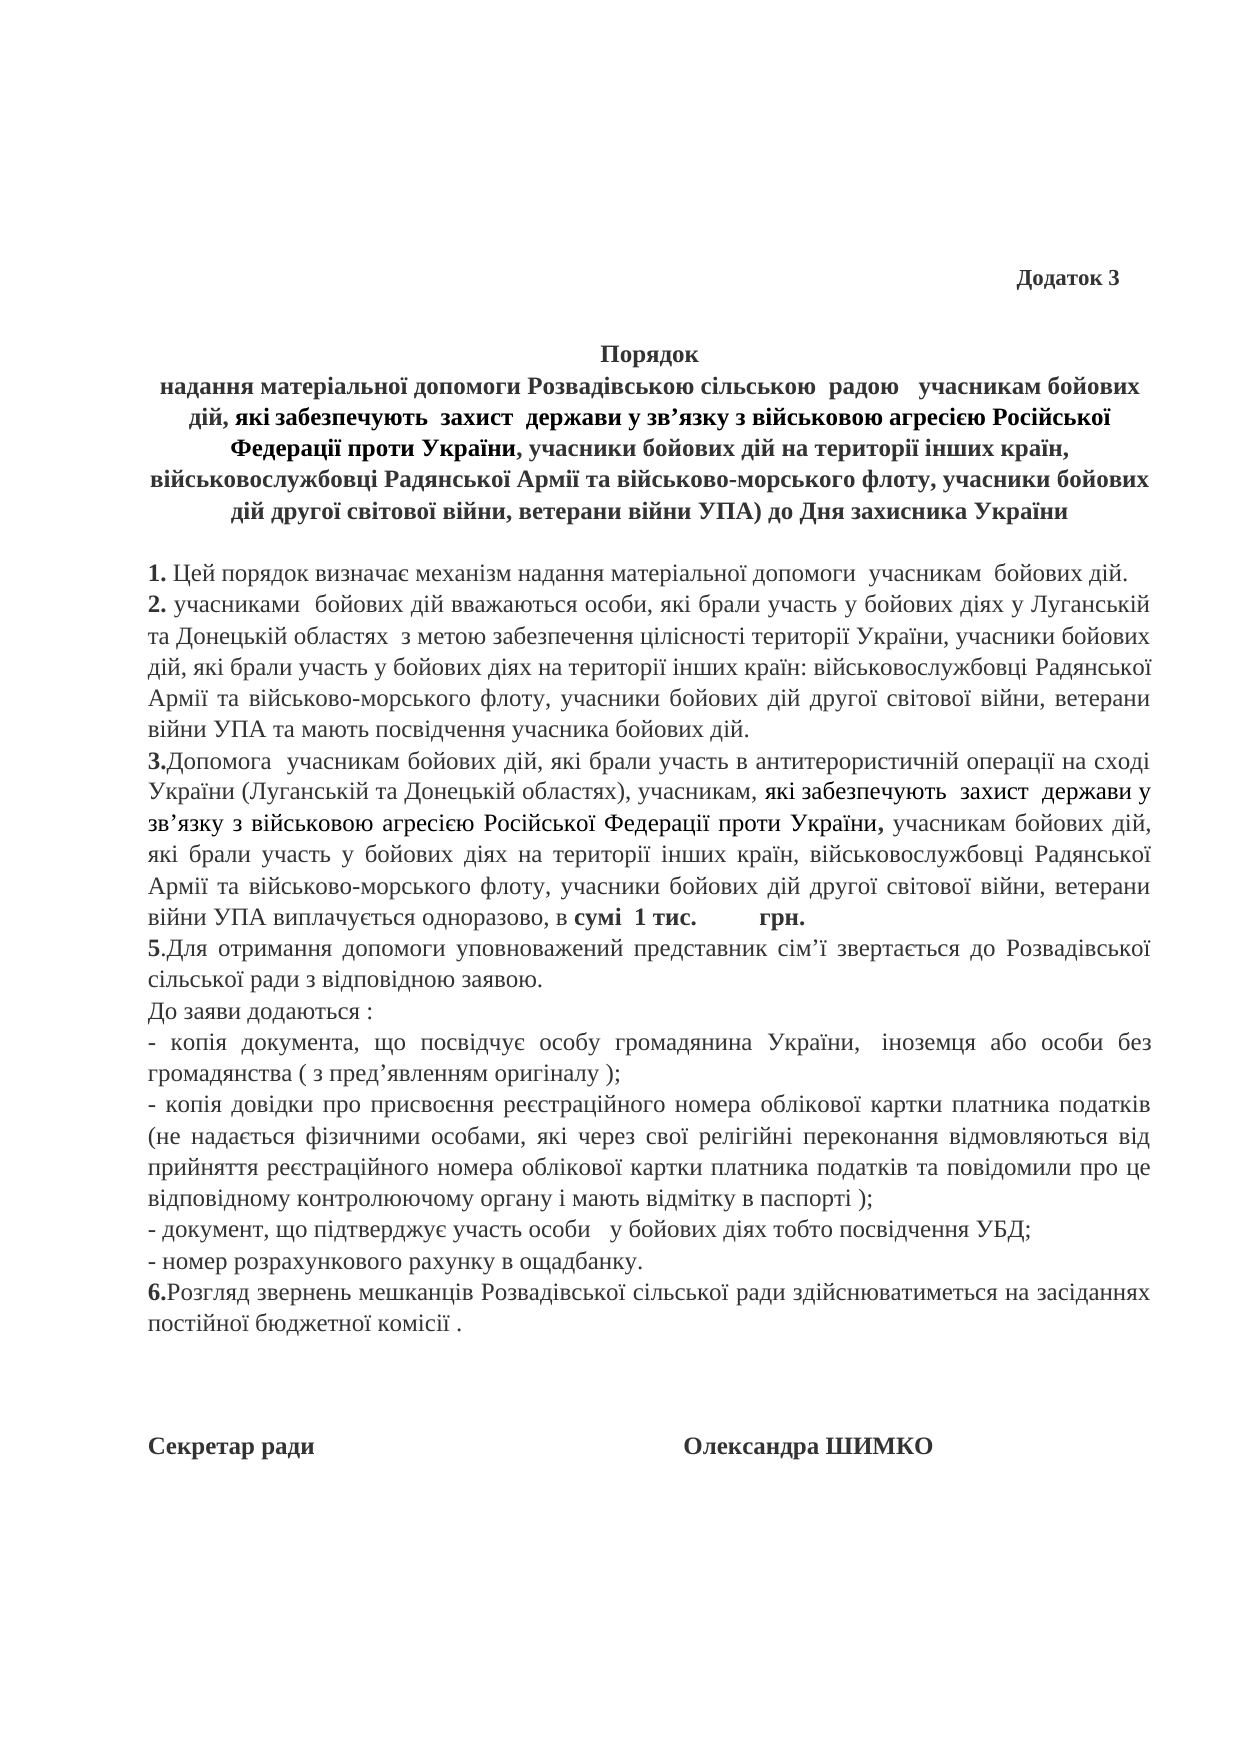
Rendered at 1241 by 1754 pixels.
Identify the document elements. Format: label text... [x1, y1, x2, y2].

text До заяви додаються : [148, 993, 1152, 1024]
text 6.Розгляд звернень мешканців Розвадівської сільської ради здійснюватиметься на засіданнях постійної бюджетної комісії . [148, 1274, 1152, 1337]
text - копія документа, що посвідчує особу громадянина України, іноземця або особи без громадянства ( з пред’явленням оригіналу ); [148, 1024, 1152, 1087]
text надання матеріальної допомоги Розвадівською сільською радою учасникам бойових дій, які забезпечують захист держави у зв’язку з військовою агресією Російської Федерації проти України, учасники бойових дій на території інших країн, військовослужбовці Радянської Армії та військово-морського флоту, учасники бойових дій другої світової війни, ветерани війни УПА) до Дня захисника України [148, 368, 1152, 524]
text - документ, що підтверджує участь особи у бойових діях тобто посвідчення УБД; [148, 1212, 1152, 1243]
text 2. учасниками бойових дій вважаються особи, які брали участь у бойових діях у Луганській та Донецькій областях з метою забезпечення цілісності території України, учасники бойових дій, які брали участь у бойових діях на території інших країн: військовослужбовці Радянської Армії та військово-морського флоту, учасники бойових дій другої світової війни, ветерани війни УПА та мають посвідчення учасника бойових дій. [148, 587, 1152, 743]
text Секретар ради Олександра ШИМКО [148, 1431, 1152, 1459]
text Порядок [148, 337, 1152, 368]
text Додаток 3 [148, 259, 1152, 290]
text - копія довідки про присвоєння реєстраційного номера облікової картки платника податків (не надається фізичними особами, які через свої релігійні переконання відмовляються від прийняття реєстраційного номера облікової картки платника податків та повідомили про це відповідному контролюючому органу і мають відмітку в паспорті ); [148, 1087, 1152, 1212]
text - номер розрахункового рахунку в ощадбанку. [148, 1243, 1152, 1274]
text 3.Допомога учасникам бойових дій, які брали участь в антитерористичній операції на сході України (Луганській та Донецькій областях), учасникам, які забезпечують захист держави у зв’язку з військовою агресією Російської Федерації проти України, учасникам бойових дій, які брали участь у бойових діях на території інших країн, військовослужбовці Радянської Армії та військово-морського флоту, учасники бойових дій другої світової війни, ветерани війни УПА виплачується одноразово, в сумі 1 тис. грн. [148, 743, 1152, 931]
text 1. Цей порядок визначає механізм надання матеріальної допомоги учасникам бойових дій. [148, 556, 1152, 587]
text 5.Для отримання допомоги уповноважений представник сім’ї звертається до Розвадівської сільської ради з відповідною заявою. [148, 931, 1152, 993]
